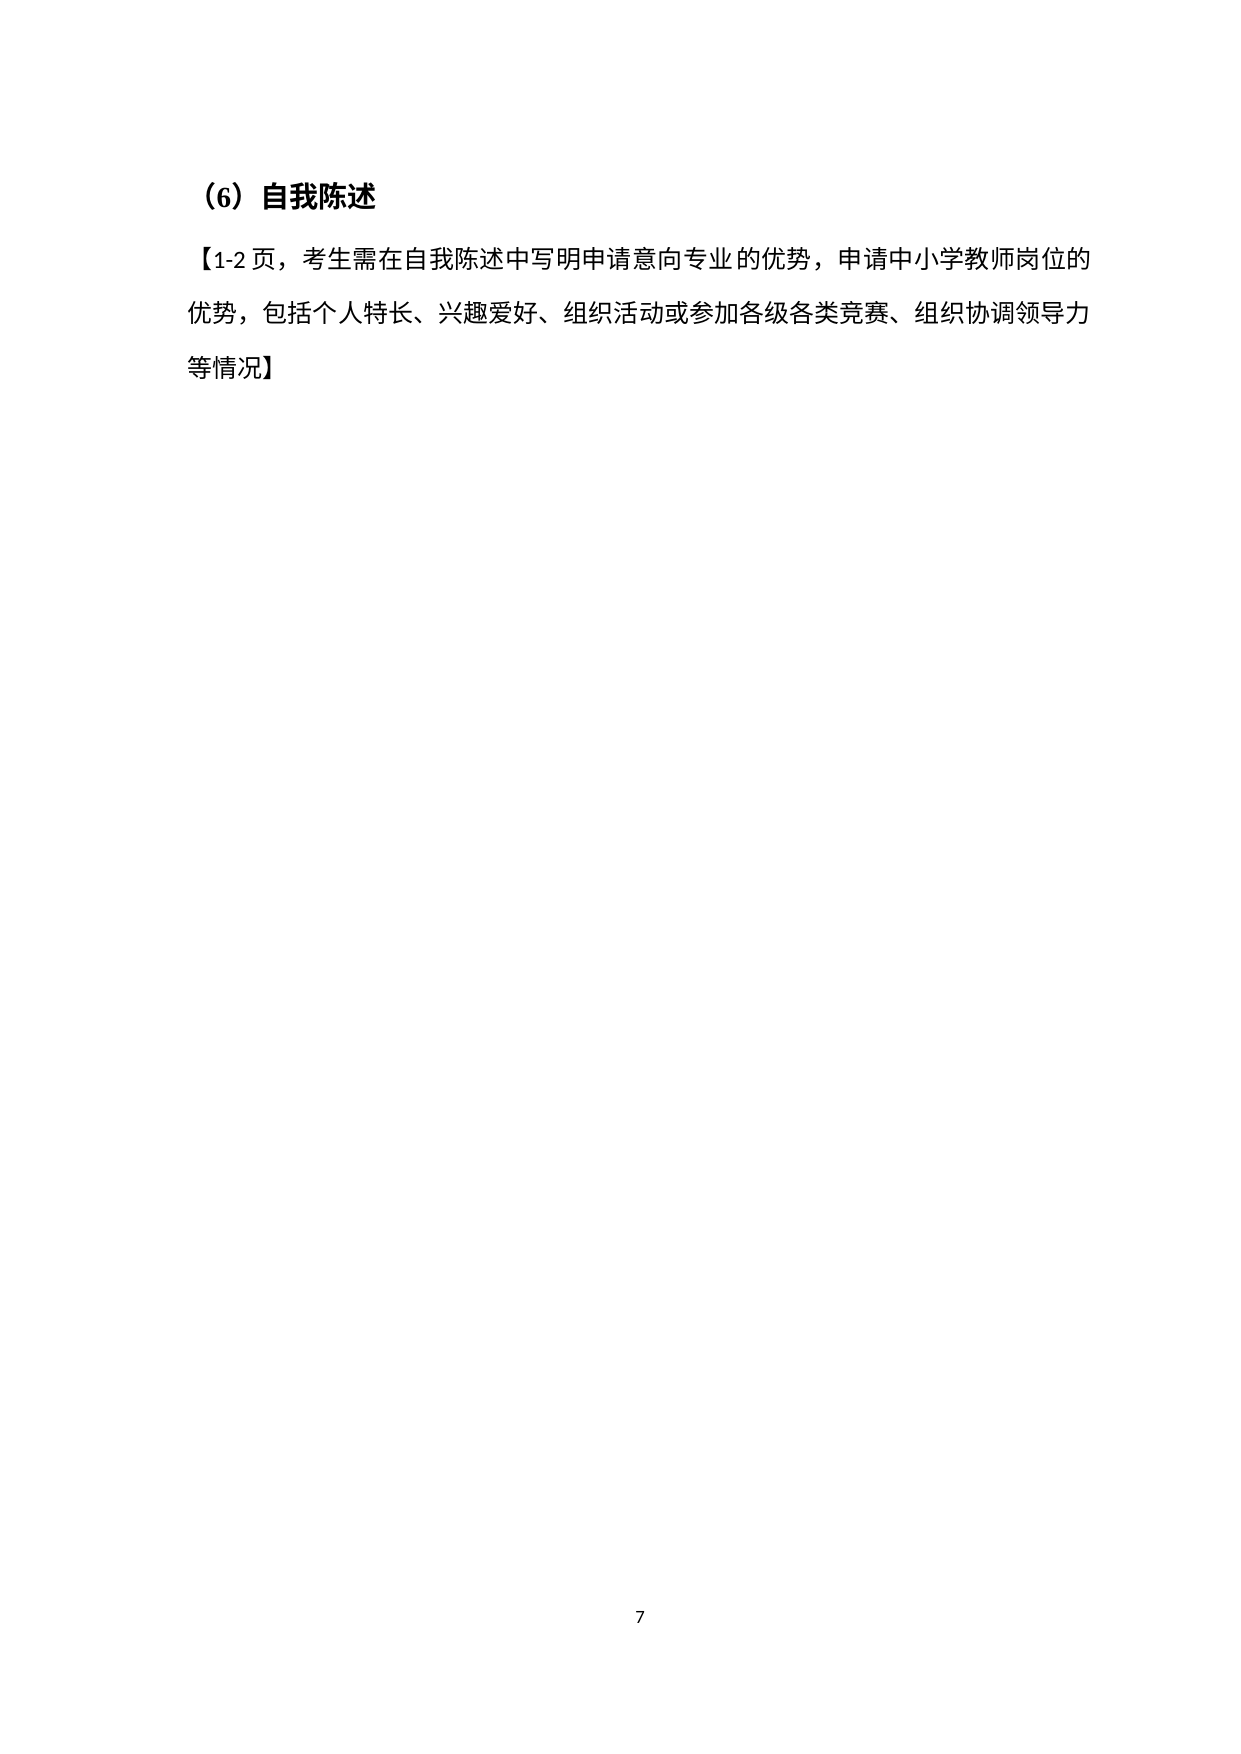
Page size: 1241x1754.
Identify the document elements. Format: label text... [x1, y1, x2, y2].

text 【1-2页，考生需在自我陈述中写明申请意向专业的优势，申请中小学教师岗位的优势，包括个人特长、兴趣爱好、组织活动或参加各级各类竞赛、组织协调领导力等情况】 [187, 239, 1093, 384]
text （6）自我陈述 [187, 162, 1093, 227]
